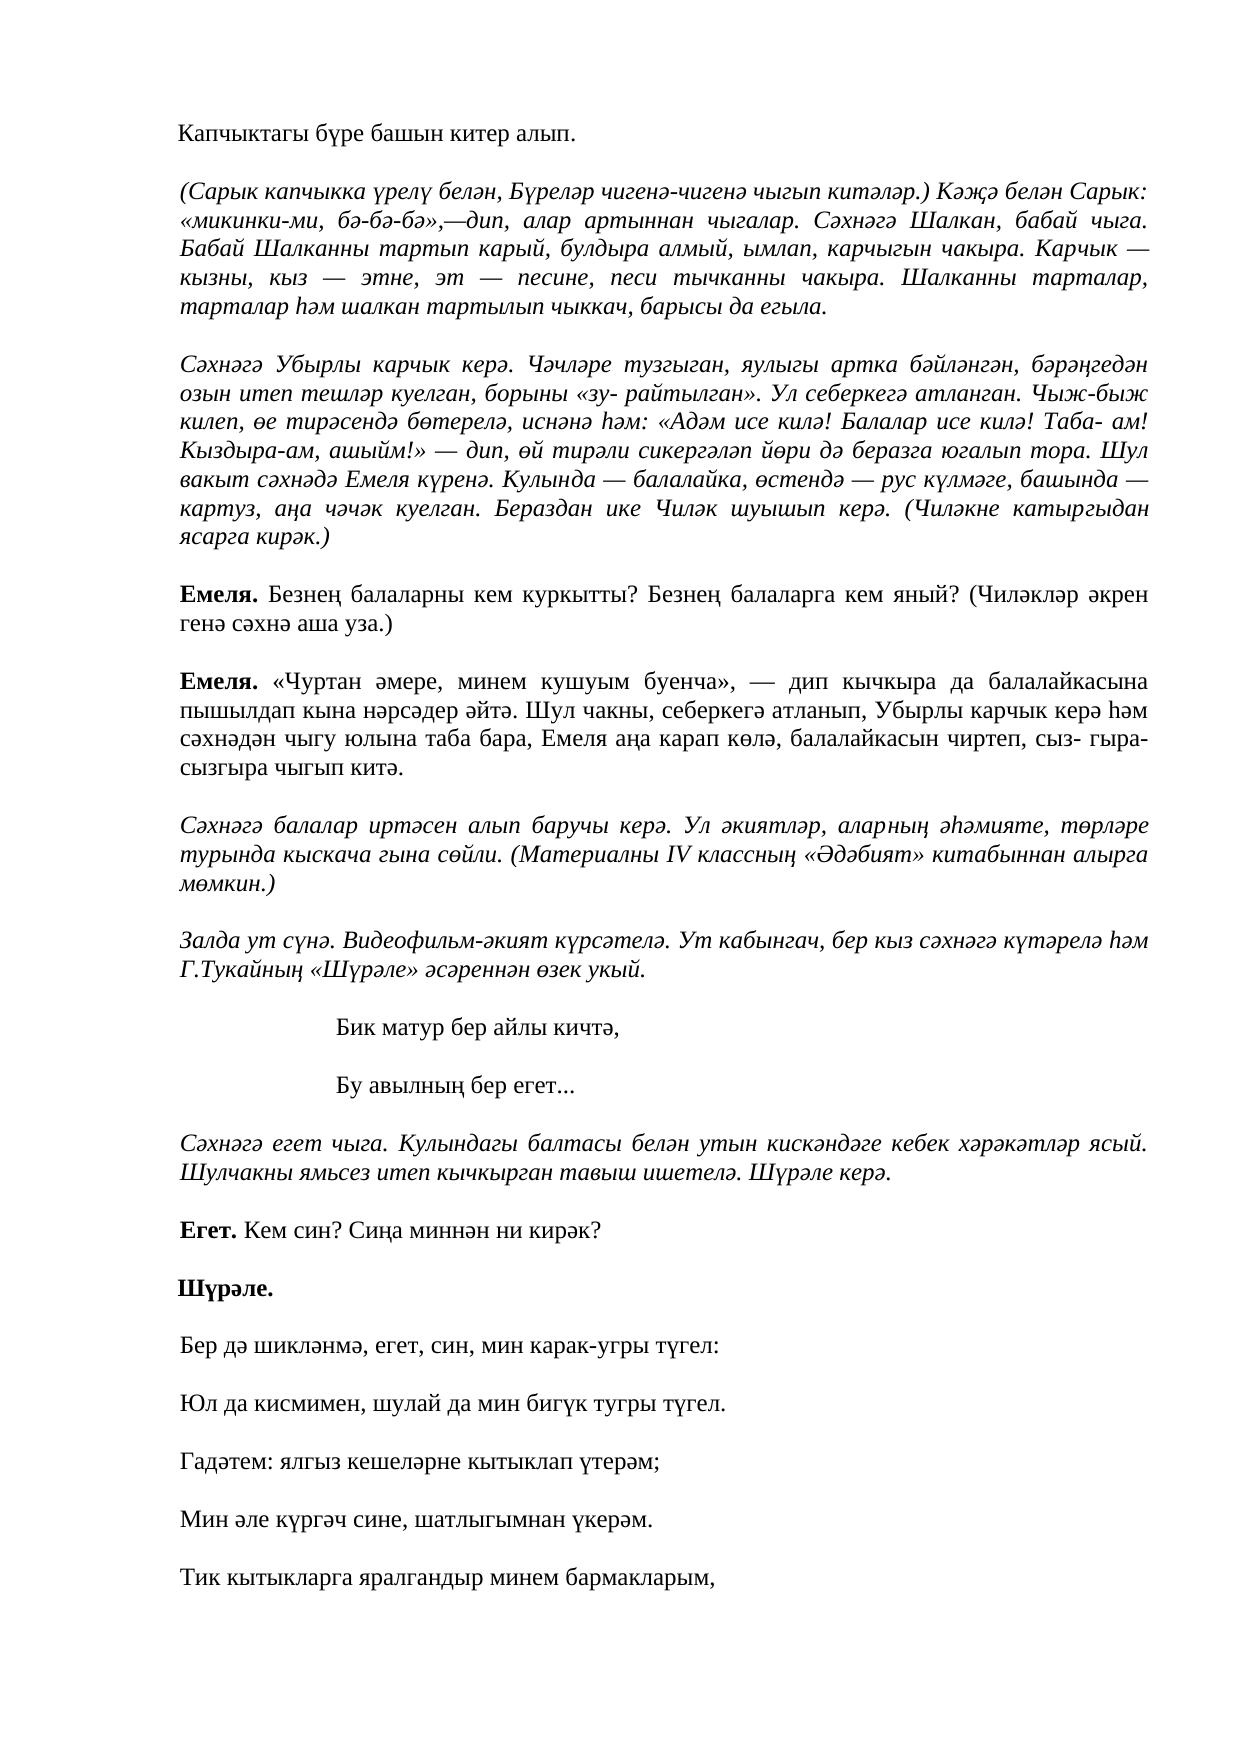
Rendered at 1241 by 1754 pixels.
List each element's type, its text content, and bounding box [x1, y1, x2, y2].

text Бу авылның бер егет... [336, 1070, 1152, 1099]
text Сәхнәгә балалар иртәсен алып баручы керә. Ул әкиятләр, аларның әһәмияте, төрләре турында кыскача гына сөйли. (Материалны IV классның «Әдәбият» китабыннан алырга мөмкин.) [179, 810, 1149, 896]
text Залда ут сүнә. Видеофильм-әкият күрсәтелә. Ут кабынгач, бер кыз сәхнәгә күтәрелә һәм Г.Тукайның «Шүрәле» әсәреннән өзек укый. [179, 926, 1149, 983]
text Капчыктагы бүре башын китер алып. [177, 118, 1152, 147]
text Бер дә шикләнмә, егет, син, мин карак-угры түгел: [179, 1331, 1152, 1359]
text Тик кытыкларга яралгандыр минем бармакларым, [179, 1562, 1152, 1591]
text Сәхнәгә Убырлы карчык керә. Чәчләре тузгыган, яулыгы артка бәйләнгән, бәрәңгедән озын итеп тешләр куелган, борыны «зу- райтылган». Ул себеркегә атланган. Чыж-быж килеп, өе тирәсендә бөтерелә, иснәнә һәм: «Адәм исе килә! Балалар исе килә! Таба- ам! Кыздыра-ам, ашыйм!» — дип, өй тирәли сикергәләп йөри дә беразга югалып тора. Шул вакыт сәхнәдә Емеля күренә. Кулында — балалайка, өстендә — рус күлмәге, башында — картуз, аңа чәчәк куелган. Бераздан ике Чиләк шуышып керә. (Чиләкне катыргыдан ясарга кирәк.) [179, 349, 1149, 550]
text (Сарык капчыкка үрелү белән, Бүреләр чигенә-чигенә чыгып китәләр.) Кәҗә белән Сарык: «микинки-ми, бә-бә-бә»,—дип, алар артыннан чыгалар. Сәхнәгә Шалкан, бабай чыга. Бабай Шалканны тартып карый, булдыра алмый, ымлап, карчыгын чакыра. Карчык — кызны, кыз — этне, эт — песине, песи тычканны чакыра. Шалканны тарталар, тарталар һәм шалкан тартылып чыккач, барысы да егыла. [179, 176, 1149, 320]
text Егет. Кем син? Сиңа миннән ни кирәк? [179, 1215, 1152, 1243]
text Бик матур бер айлы кичтә, [336, 1012, 1152, 1041]
text Емеля. «Чуртан әмере, минем кушуым буенча», — дип кычкыра да балалайкасына пышылдап кына нәрсәдер әйтә. Шул чакны, себеркегә атланып, Убырлы карчык керә һәм сәхнәдән чыгу юлына таба бара, Емеля аңа карап көлә, балалайкасын чиртеп, сыз- гыра-сызгыра чыгып китә. [179, 666, 1149, 781]
text Гадәтем: ялгыз кешеләрне кытыклап үтерәм; [179, 1446, 1152, 1475]
text Мин әле күргәч сине, шатлыгымнан үкерәм. [179, 1504, 1152, 1533]
text Емеля. Безнең балаларны кем куркытты? Безнең балаларга кем яный? (Чиләкләр әкрен генә сәхнә аша уза.) [179, 579, 1149, 637]
text Юл да кисмимен, шулай да мин бигүк тугры түгел. [179, 1388, 1152, 1417]
text Сәхнәгә егет чыга. Кулындагы балтасы белән утын кискәндәге кебек хәрәкәтләр ясый. Шулчакны ямьсез итеп кычкырган тавыш ишетелә. Шүрәле керә. [179, 1128, 1149, 1186]
text Шүрәле. [177, 1273, 1152, 1301]
